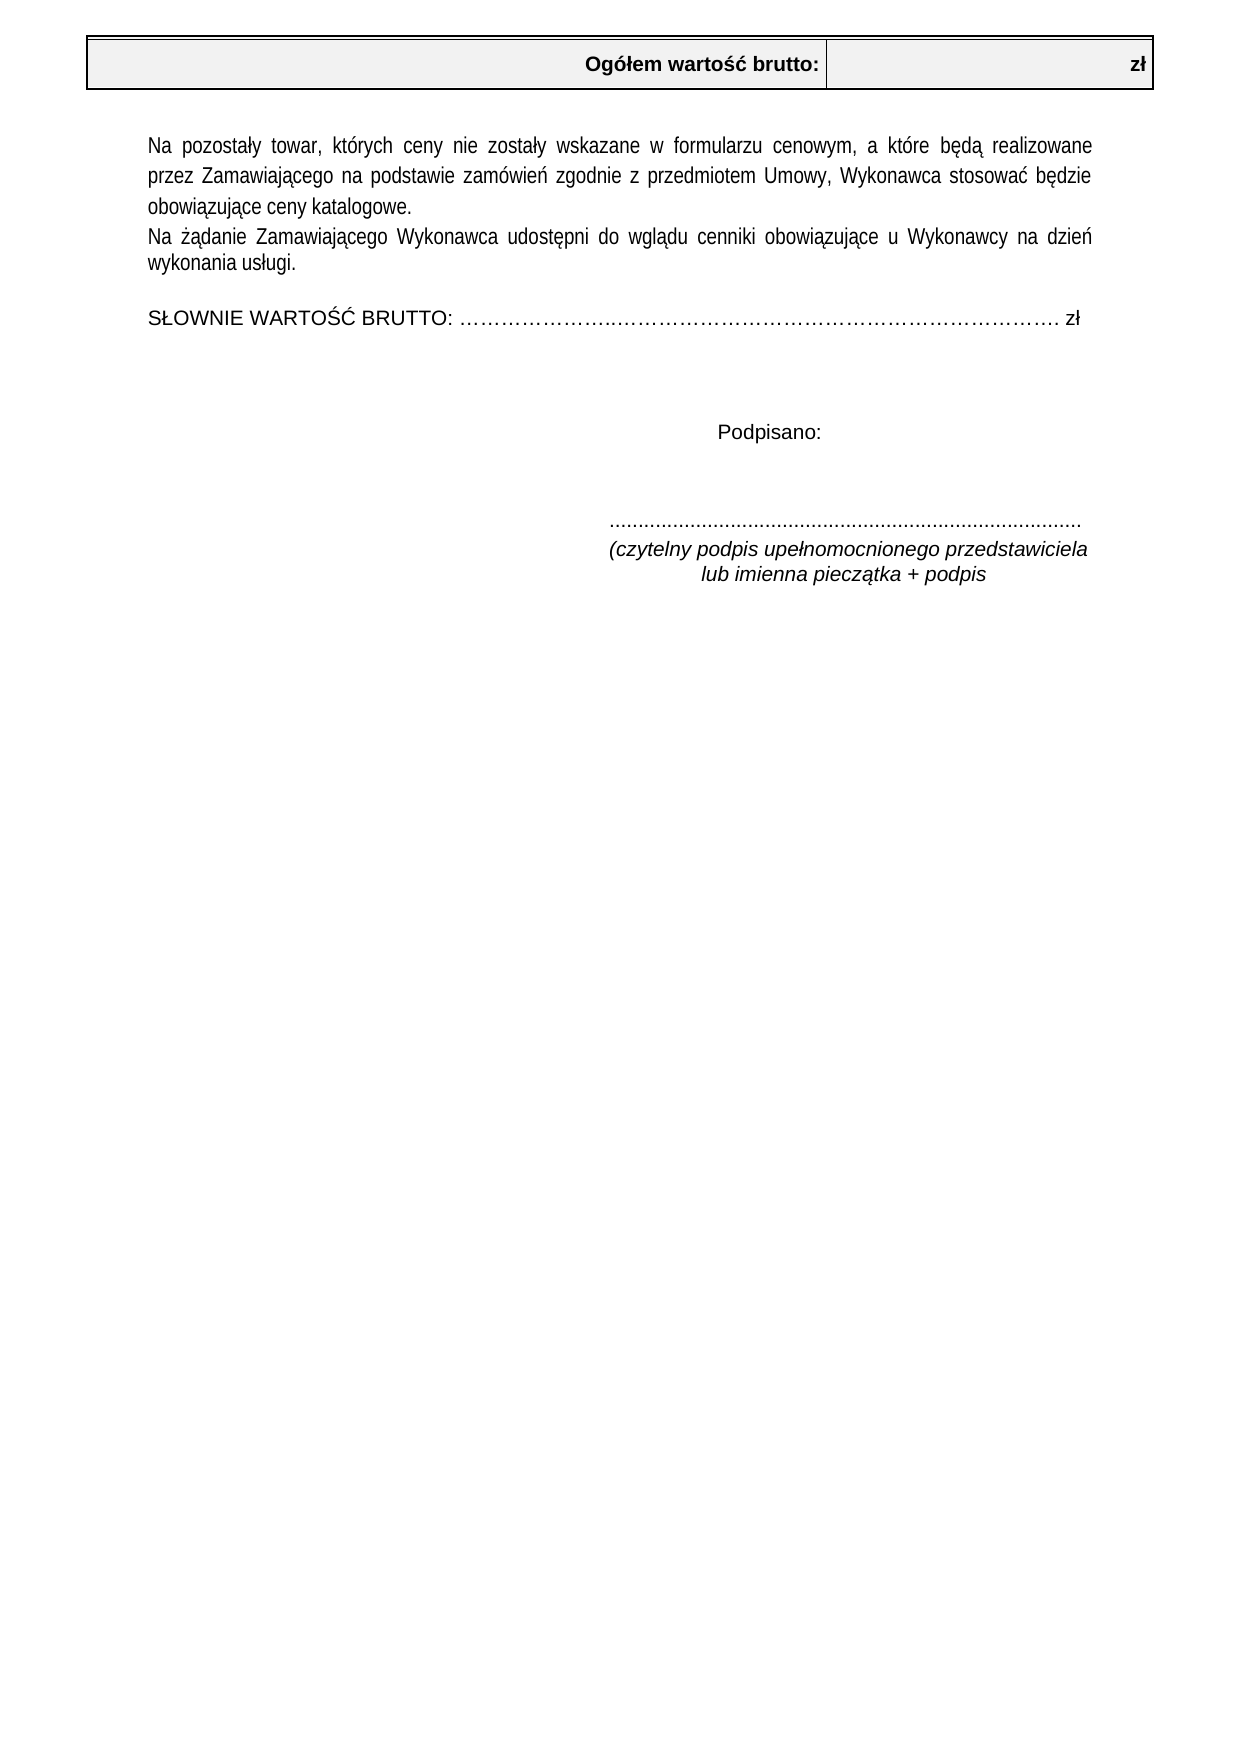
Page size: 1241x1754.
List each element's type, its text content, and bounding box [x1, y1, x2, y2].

text SŁOWNIE WARTOŚĆ BRUTTO: …………………..………………………………………………………. zł [148, 306, 1092, 330]
text .................................................................................. [148, 508, 1092, 532]
text (czytelny podpis upełnomocnionego przedstawiciela [148, 536, 1092, 561]
text lub imienna pieczątka + podpis [148, 561, 1092, 586]
table_cell zł [827, 40, 1152, 87]
text Na żądanie Zamawiającego Wykonawca udostępni do wglądu cenniki obowiązujące u Wykonawcy na dzień wykonania usługi. [148, 223, 1092, 276]
text Podpisano: [148, 420, 1092, 444]
table_cell Ogółem wartość brutto: [88, 40, 826, 87]
text Na pozostały towar, których ceny nie zostały wskazane w formularzu cenowym, a które będą realizowane przez Zamawiającego na podstawie zamówień zgodnie z przedmiotem Umowy, Wykonawca stosować będzie obowiązujące ceny katalogowe. [148, 132, 1092, 219]
